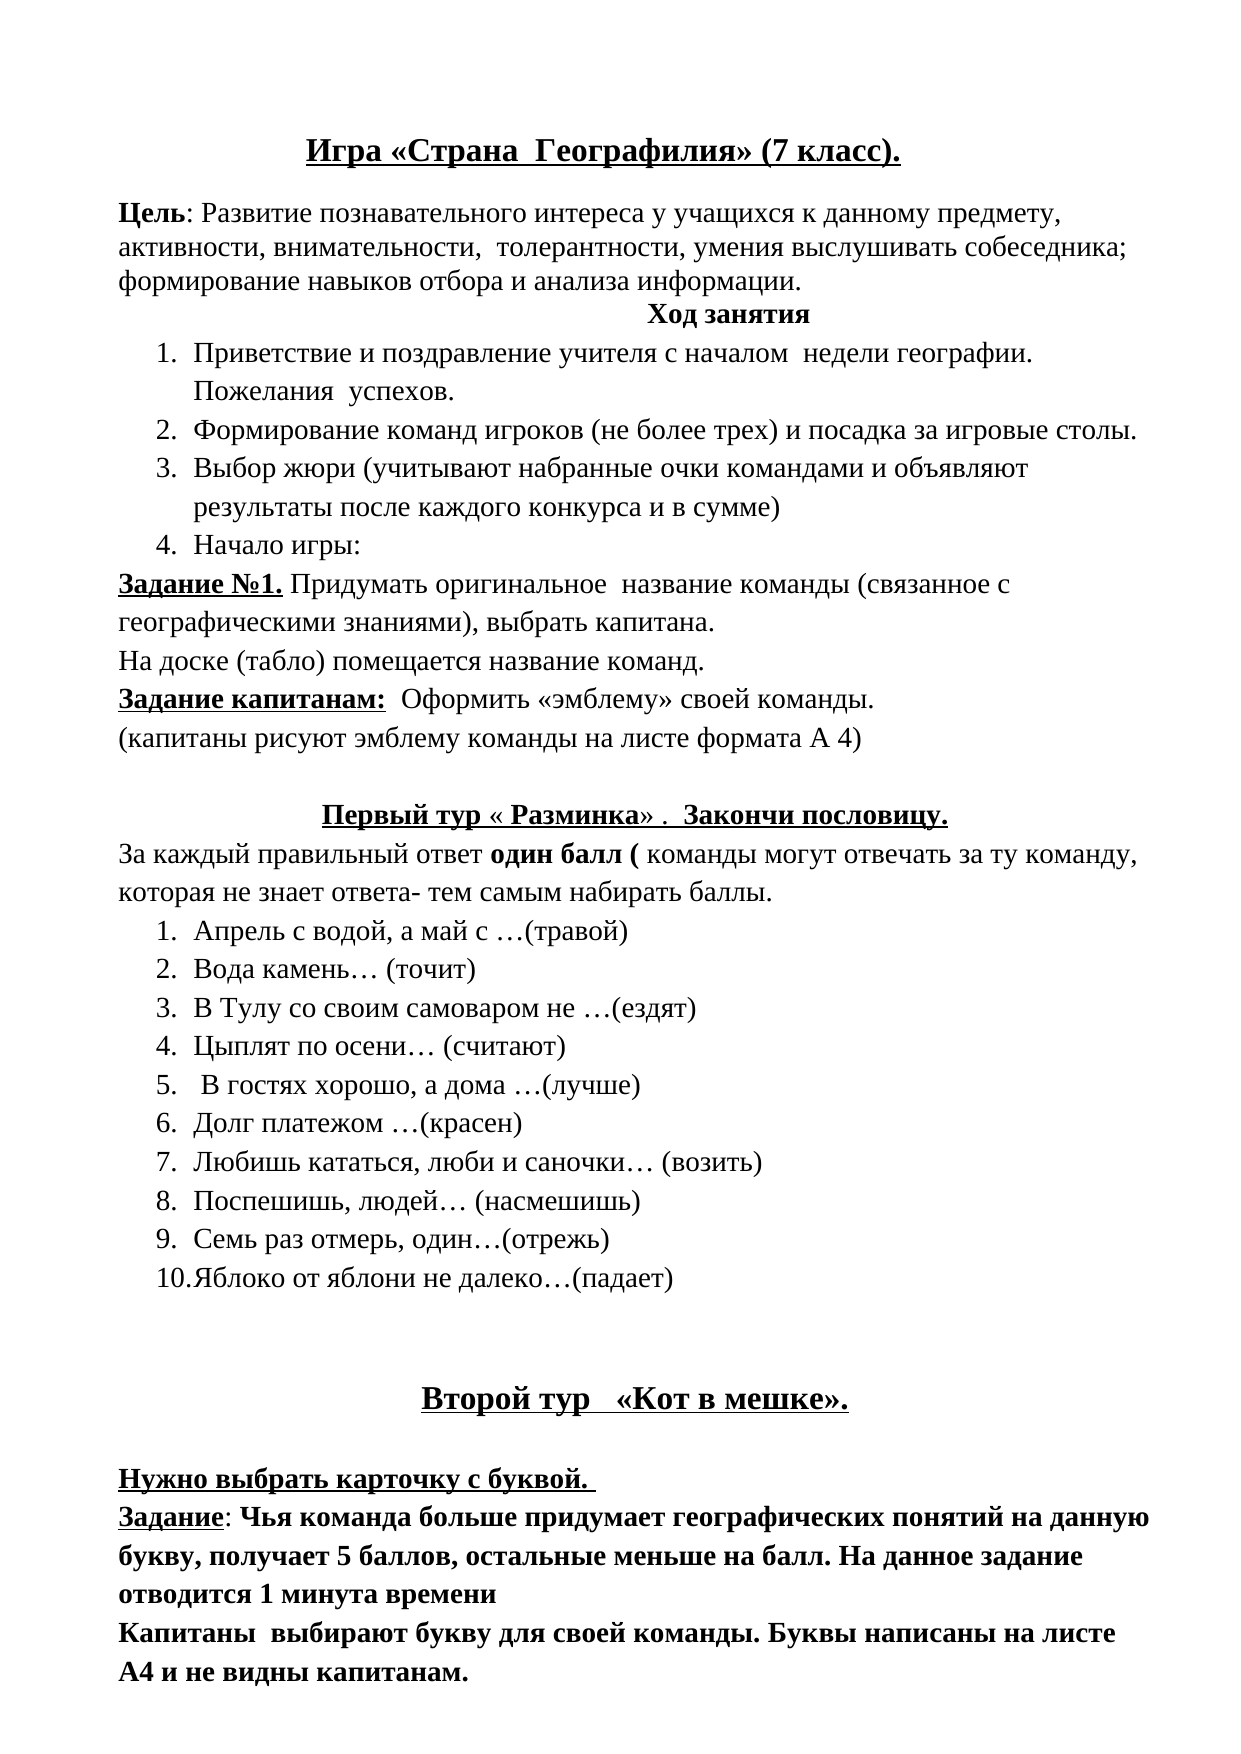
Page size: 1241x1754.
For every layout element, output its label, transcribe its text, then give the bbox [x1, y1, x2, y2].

list Выбор жюри (учитывают набранные очки командами и объявляют результаты после каждого конкурса и в сумме) [156, 450, 1152, 522]
list Яблоко от яблони не далеко…(падает) [156, 1260, 1152, 1293]
list Игра «Страна Географилия» (7 класс). [306, 131, 1152, 169]
list Апрель с водой, а май с …(травой) [156, 913, 1152, 946]
list Первый тур « Разминка» . Закончи пословицу. [118, 797, 1152, 831]
list Начало игры: [156, 527, 1152, 561]
list Задание капитанам: Оформить «эмблему» своей команды. [118, 682, 1152, 715]
list Второй тур «Кот в мешке». [118, 1378, 1152, 1417]
list На доске (табло) помещается название команд. [118, 643, 1152, 677]
list Задание: Чья команда больше придумает географических понятий на данную букву, получает 5 баллов, остальные меньше на балл. На данное задание отводится 1 минута времени [118, 1499, 1152, 1610]
list Формирование команд игроков (не более трех) и посадка за игровые столы. [156, 412, 1152, 445]
list Долг платежом …(красен) [156, 1106, 1152, 1139]
list Ход занятия [306, 296, 1152, 330]
list В гостях хорошо, а дома …(лучше) [156, 1067, 1152, 1101]
list (капитаны рисуют эмблему команды на листе формата А 4) [118, 720, 1152, 754]
list Нужно выбрать карточку с буквой. [118, 1461, 1152, 1494]
list В Тулу со своим самоваром не …(ездят) [156, 990, 1152, 1023]
list Капитаны выбирают букву для своей команды. Буквы написаны на листе А4 и не видны капитанам. [118, 1615, 1152, 1687]
list Поспешишь, людей… (насмешишь) [156, 1183, 1152, 1216]
list Вода камень… (точит) [156, 951, 1152, 985]
list Приветствие и поздравление учителя с началом недели географии. Пожелания успехов. [156, 335, 1152, 407]
list Семь раз отмерь, один…(отрежь) [156, 1221, 1152, 1255]
list За каждый правильный ответ один балл ( команды могут отвечать за ту команду, которая не знает ответа- тем самым набирать баллы. [118, 836, 1152, 908]
text Цель: Развитие познавательного интереса у учащихся к данному предмету, активности, внимательности, толерантности, умения выслушивать собеседника; формирование навыков отбора и анализа информации. [118, 196, 1152, 296]
list Любишь кататься, люби и саночки… (возить) [156, 1144, 1152, 1178]
list Цыплят по осени… (считают) [156, 1028, 1152, 1062]
list Задание №1. Придумать оригинальное название команды (связанное с географическими знаниями), выбрать капитана. [118, 566, 1152, 638]
